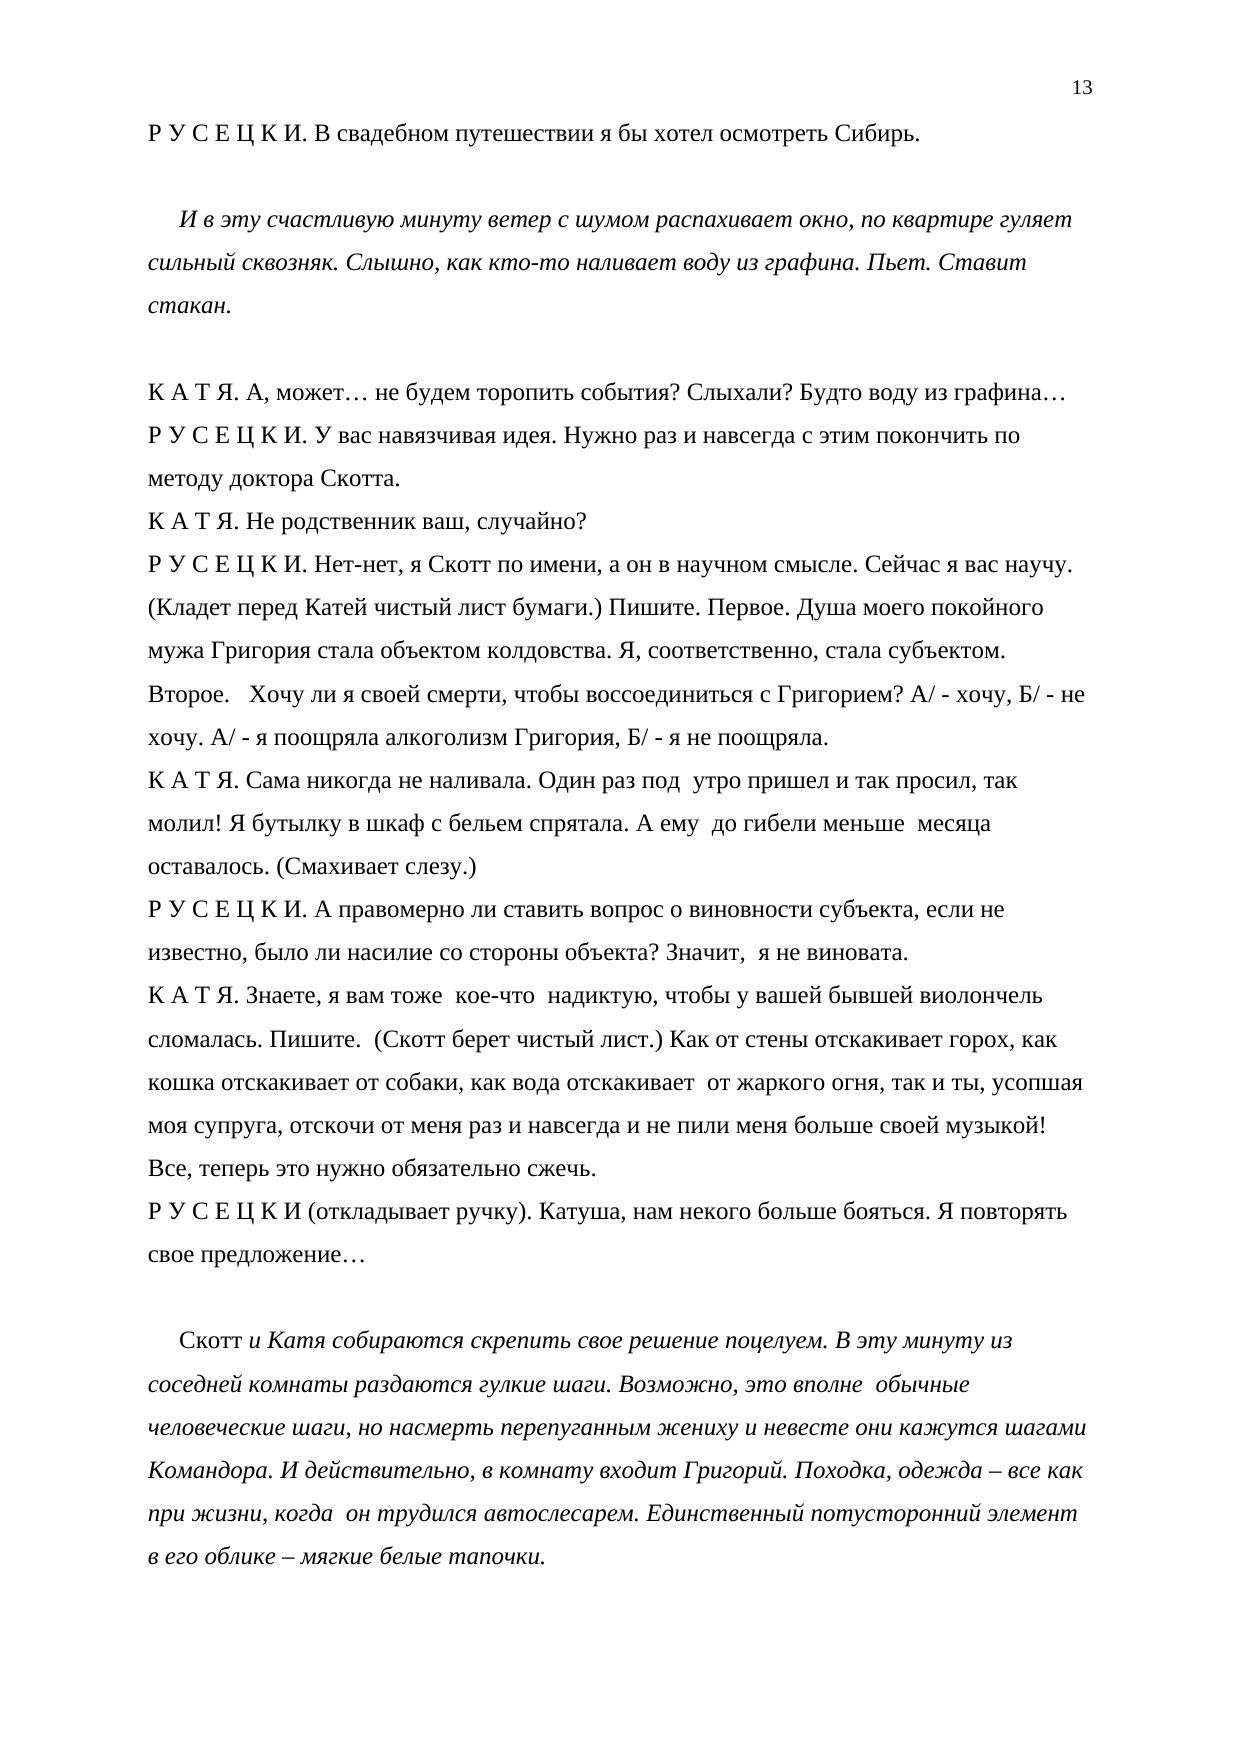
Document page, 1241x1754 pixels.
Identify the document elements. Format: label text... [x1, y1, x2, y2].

text К А Т Я. Не родственник ваш, случайно? [148, 506, 1092, 535]
text К А Т Я. Знаете, я вам тоже кое-что надиктую, чтобы у вашей бывшей виолончель сломалась. Пишите. (Скотт берет чистый лист.) Как от стены отскакивает горох, как кошка отскакивает от собаки, как вода отскакивает от жаркого огня, так и ты, усопшая [148, 981, 1092, 1096]
text Р У С Е Ц К И. У вас навязчивая идея. Нужно раз и навсегда с этим покончить по методу доктора Скотта. [148, 420, 1092, 492]
text К А Т Я. А, может… не будем торопить события? Слыхали? Будто воду из графина… [148, 377, 1092, 406]
text К А Т Я. Сама никогда не наливала. Один раз под утро пришел и так просил, так молил! Я бутылку в шкаф с бельем спрятала. А ему до гибели меньше месяца оставалось. (Смахивает слезу.) [148, 765, 1092, 880]
text Р У С Е Ц К И. А правомерно ли ставить вопрос о виновности субъекта, если не известно, было ли насилие со стороны объекта? Значит, я не виновата. [148, 894, 1092, 966]
text моя супруга, отскочи от меня раз и навсегда и не пили меня больше своей музыкой! Все, теперь это нужно обязательно сжечь. [148, 1110, 1092, 1182]
text И в эту счастливую минуту ветер с шумом распахивает окно, по квартире гуляет сильный сквозняк. Слышно, как кто-то наливает воду из графина. Пьет. Ставит стакан. [148, 204, 1092, 319]
text Р У С Е Ц К И. Нет-нет, я Скотт по имени, а он в научном смысле. Сейчас я вас научу. (Кладет перед Катей чистый лист бумаги.) Пишите. Первое. Душа моего покойного мужа Григория стала объектом колдовства. Я, соответственно, стала субъектом. Второе. Хочу ли я своей смерти, чтобы воссоединиться с Григорием? А/ - хочу, Б/ - не хочу. А/ - я поощряла алкоголизм Григория, Б/ - я не поощряла. [148, 549, 1092, 751]
text Р У С Е Ц К И (откладывает ручку). Катуша, нам некого больше бояться. Я повторять свое предложение… [148, 1196, 1092, 1268]
text Р У С Е Ц К И. В свадебном путешествии я бы хотел осмотреть Сибирь. [148, 118, 1092, 147]
text Скотт и Катя собираются скрепить свое решение поцелуем. В эту минуту из соседней комнаты раздаются гулкие шаги. Возможно, это вполне обычные человеческие шаги, но насмерть перепуганным жениху и невесте они кажутся шагами Командора. И действительно, в комнату входит Григорий. Походка, одежда – все как при жизни, когда он трудился автослесарем. Единственный потусторонний элемент в его облике – мягкие белые тапочки. [148, 1326, 1092, 1570]
